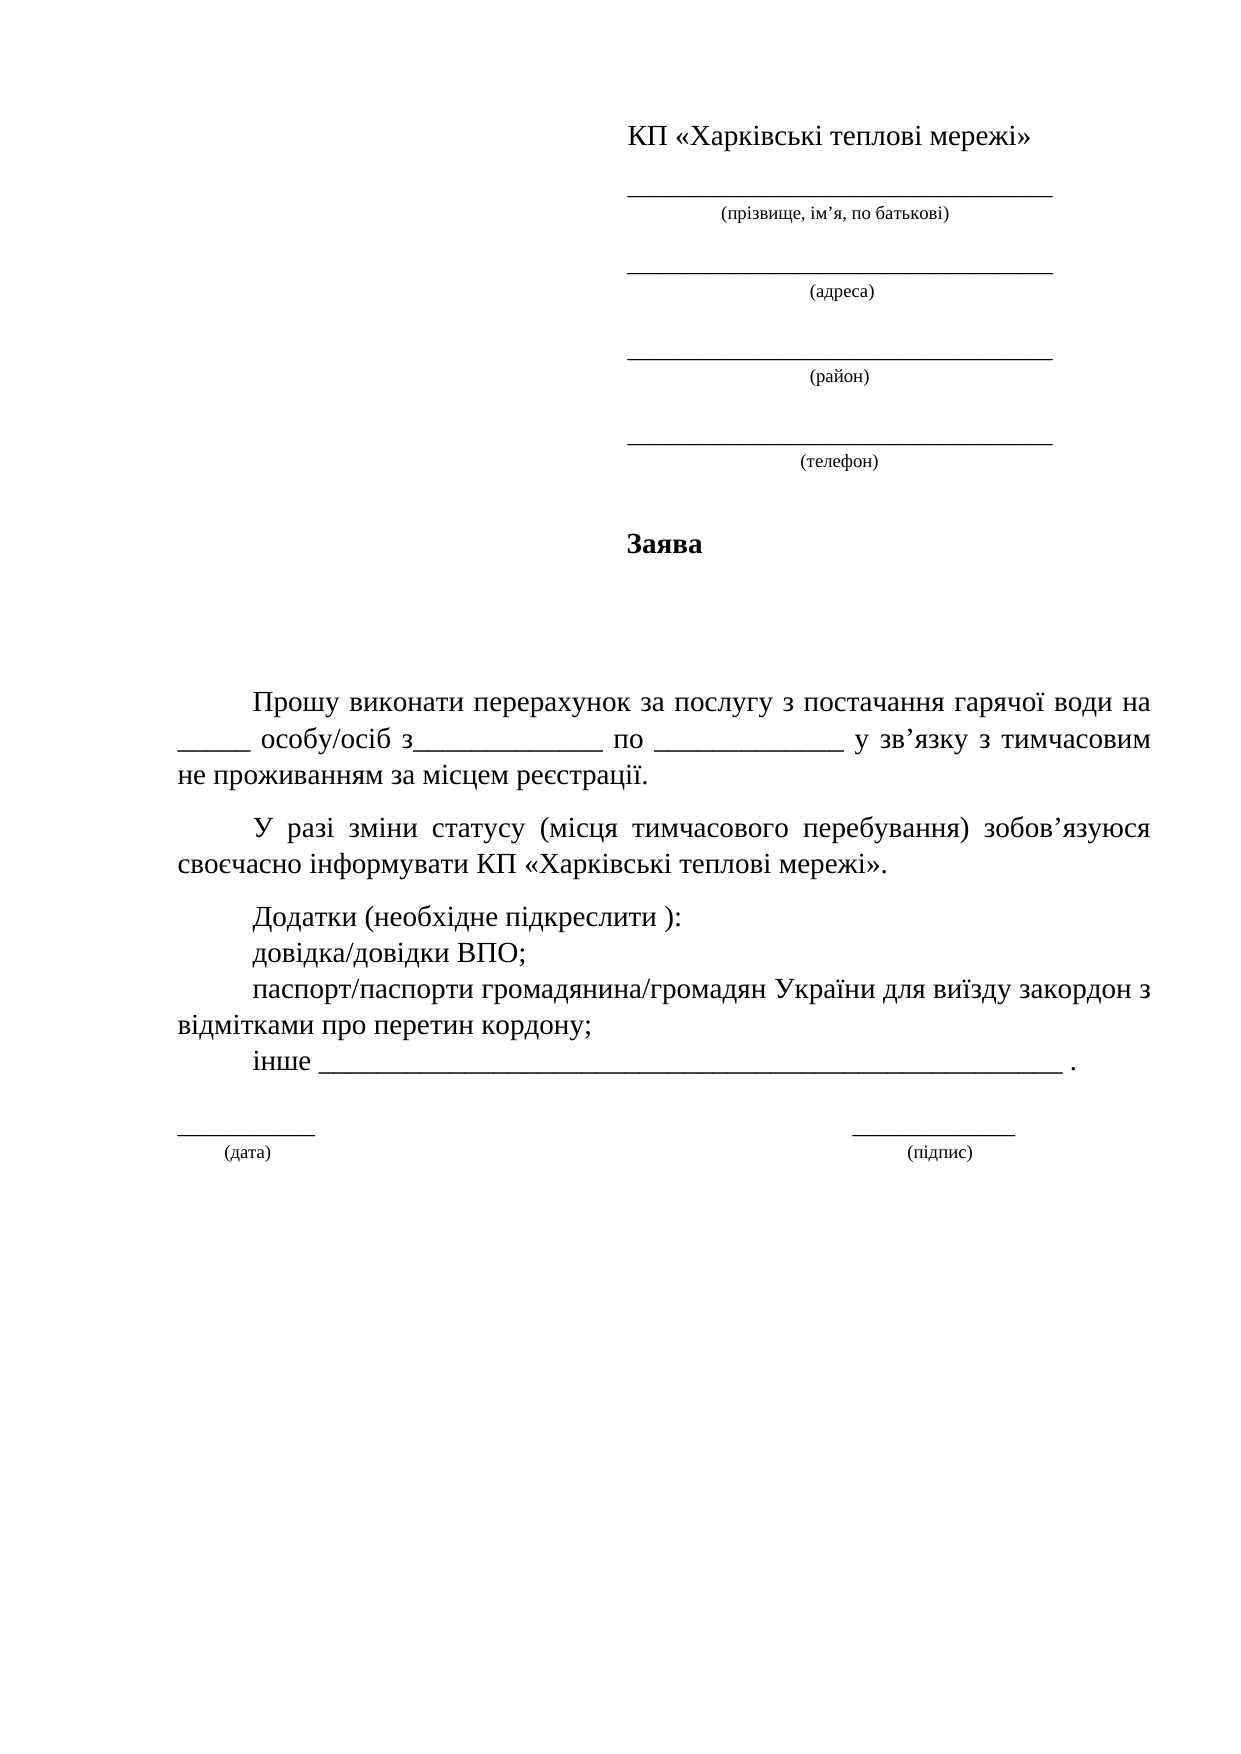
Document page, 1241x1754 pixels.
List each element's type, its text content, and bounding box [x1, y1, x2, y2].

text Додатки (необхідне підкреслити ): [177, 899, 1152, 932]
text КП «Харківські теплові мережі» [552, 118, 1152, 152]
text У разі зміни статусу (місця тимчасового перебування) зобов’язуюся своєчасно інформувати КП «Харківські теплові мережі». [177, 810, 1152, 879]
text (адреса) [552, 279, 1152, 301]
text (прізвище, ім’я, по батькові) [627, 202, 1152, 223]
text Прошу виконати перерахунок за послугу з постачання гарячої води на _____ особу/осіб з_____________ по _____________ у зв’язку з тимчасовим не проживанням за місцем реєстрації. [177, 684, 1152, 790]
text (телефон) [552, 450, 1152, 472]
text __________________________________ [552, 419, 1152, 448]
text паспорт/паспорти громадянина/громадян України для виїзду закордон з відмітками про перетин кордону; [177, 971, 1152, 1041]
text Заява [177, 526, 1152, 560]
text інше ___________________________________________________ . [177, 1043, 1152, 1077]
text __________________________________ [552, 171, 1152, 200]
text (дата) (підпис) [177, 1141, 1152, 1163]
text довідка/довідки ВПО; [177, 935, 1152, 968]
text __________________________________ [552, 334, 1152, 362]
text ___________ _____________ [177, 1110, 1152, 1139]
text __________________________________ [552, 248, 1152, 277]
text (район) [552, 365, 1152, 386]
